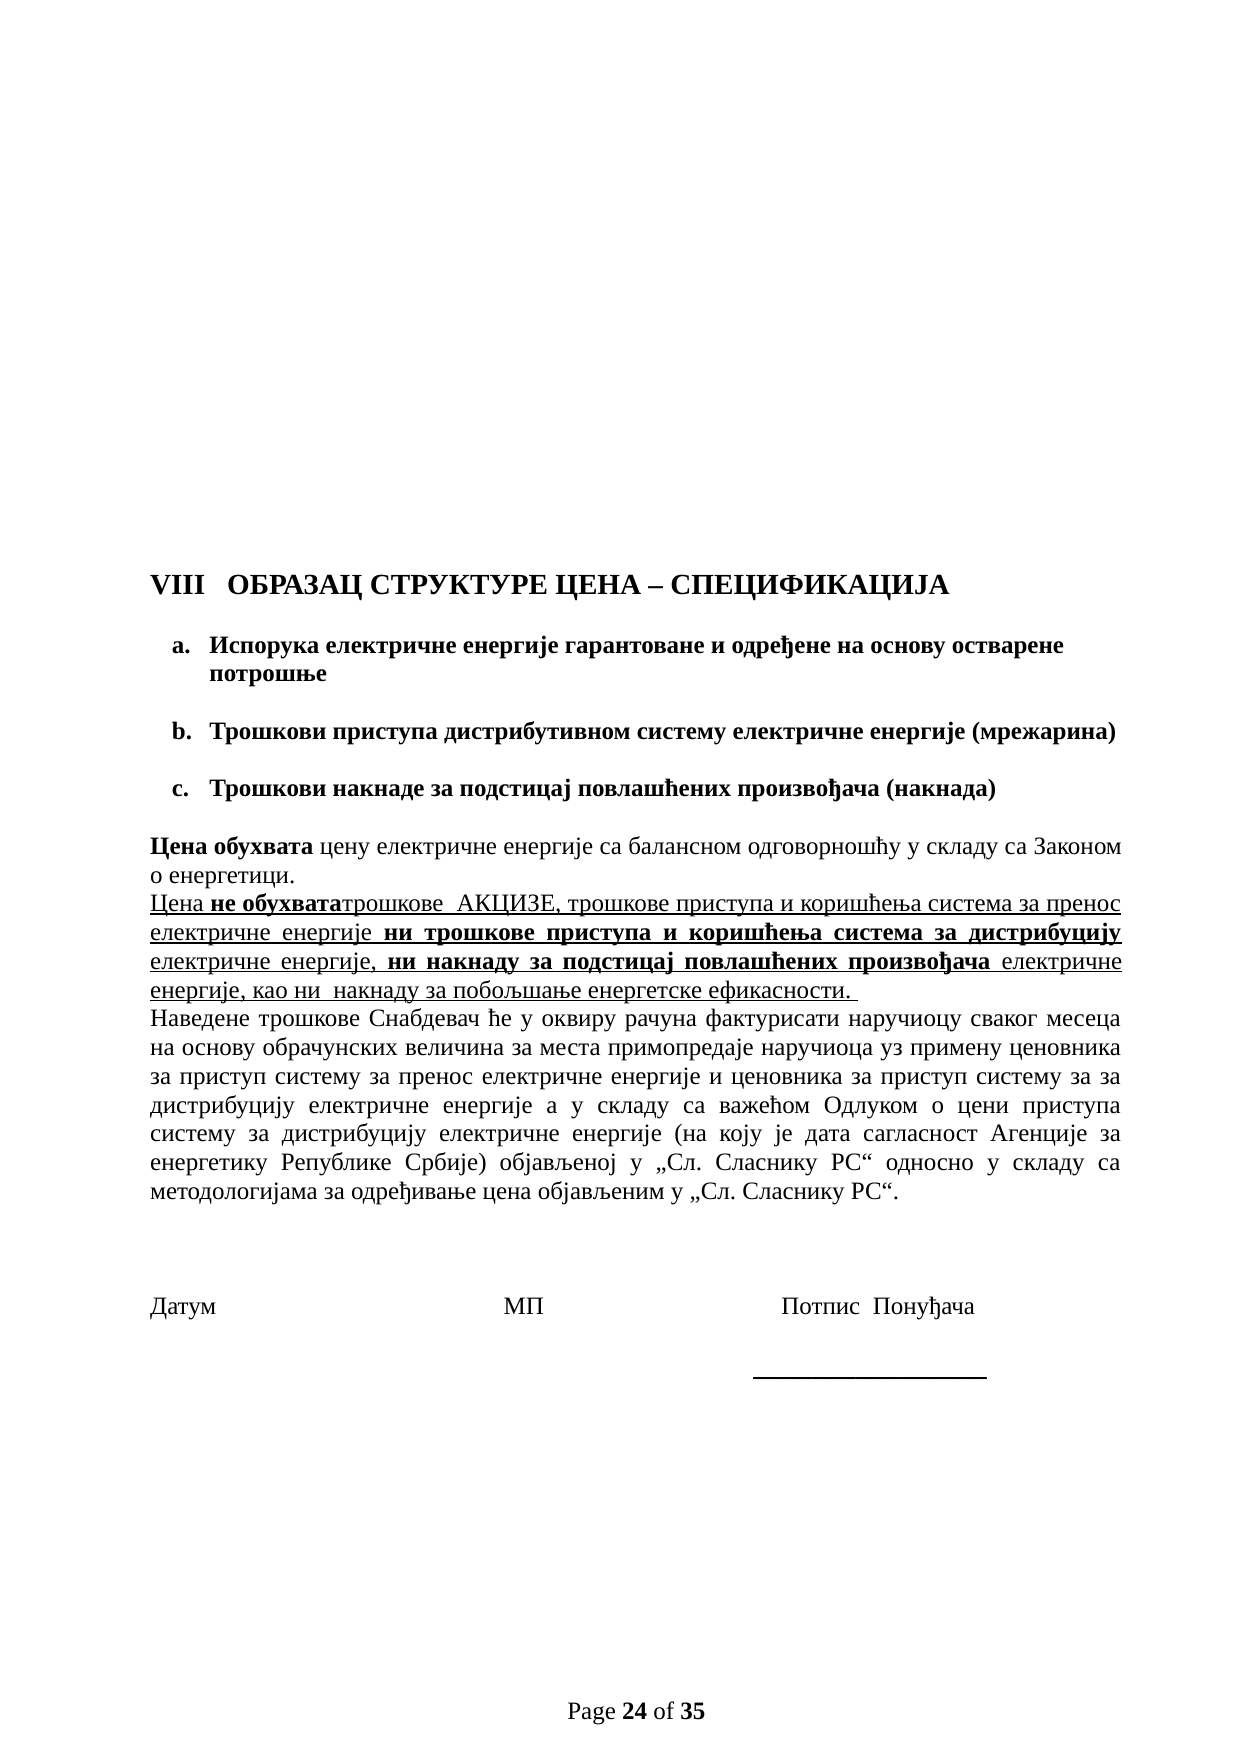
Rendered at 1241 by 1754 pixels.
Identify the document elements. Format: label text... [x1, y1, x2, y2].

text Цена не обухвататрошкове АКЦИЗЕ, трошкове приступа и коришћења система за пренос електричне енергије ни трошкове приступа и коришћења система за дистрибуцију електричне енергије, ни накнаду за подстицај повлашћених произвођача електричне енергије, као ни накнаду за побољшање енергетске ефикасности. [150, 888, 1122, 942]
list Трошкови приступа дистрибутивном систему електричне енергије (мрежарина) [172, 716, 1122, 745]
text Наведене трошкове Снабдевач ће у оквиру рачуна фактурисати наручиоцу сваког месеца на основу обрачунских величина за места примопредаје наручиоца уз примену ценовника за приступ систему за пренос електричне енергије и ценовника за приступ систему за за дистрибуцију електричне енергије а у складу са важећом Одлуком о цени приступа систему за дистрибуцију електричне енергије (на коју је дата сагласност Агенције за енергетику Републике Србије) објављеној у „Сл. Сласнику РС“ односно у складу са методологијама за одређивање цена објављеним у „Сл. Сласнику РС“. [150, 1003, 1122, 1205]
text Цена обухвата цену електричне енергије са балансном одговорношћу у складу са Законом о енергетици. [150, 831, 1122, 888]
list Испорука електричне енергије гарантоване и одређене на основу остварене потрошње [172, 630, 1122, 687]
text Датум МП Потпис Понуђача [150, 1291, 1122, 1320]
text Цена не обухвататрошкове АКЦИЗЕ, трошкове приступа и коришћења система за пренос електричне енергије ни трошкове приступа и коришћења система за дистрибуцију електричне енергије, ни накнаду за подстицај повлашћених произвођача електричне енергије, као ни накнаду за побољшање енергетске ефикасности. [150, 972, 1122, 1003]
list Трошкови накнаде за подстицај повлашћених произвођача (накнада) [172, 773, 1122, 802]
text Цена не обухвататрошкове АКЦИЗЕ, трошкове приступа и коришћења система за пренос електричне енергије ни трошкове приступа и коришћења система за дистрибуцију електричне енергије, ни накнаду за подстицај повлашћених произвођача електричне енергије, као ни накнаду за побољшање енергетске ефикасности. [150, 944, 1122, 971]
text VIII ОБРАЗАЦ СТРУКТУРЕ ЦЕНА – СПЕЦИФИКАЦИЈА [150, 567, 1122, 601]
text ________________ [150, 1348, 1122, 1382]
